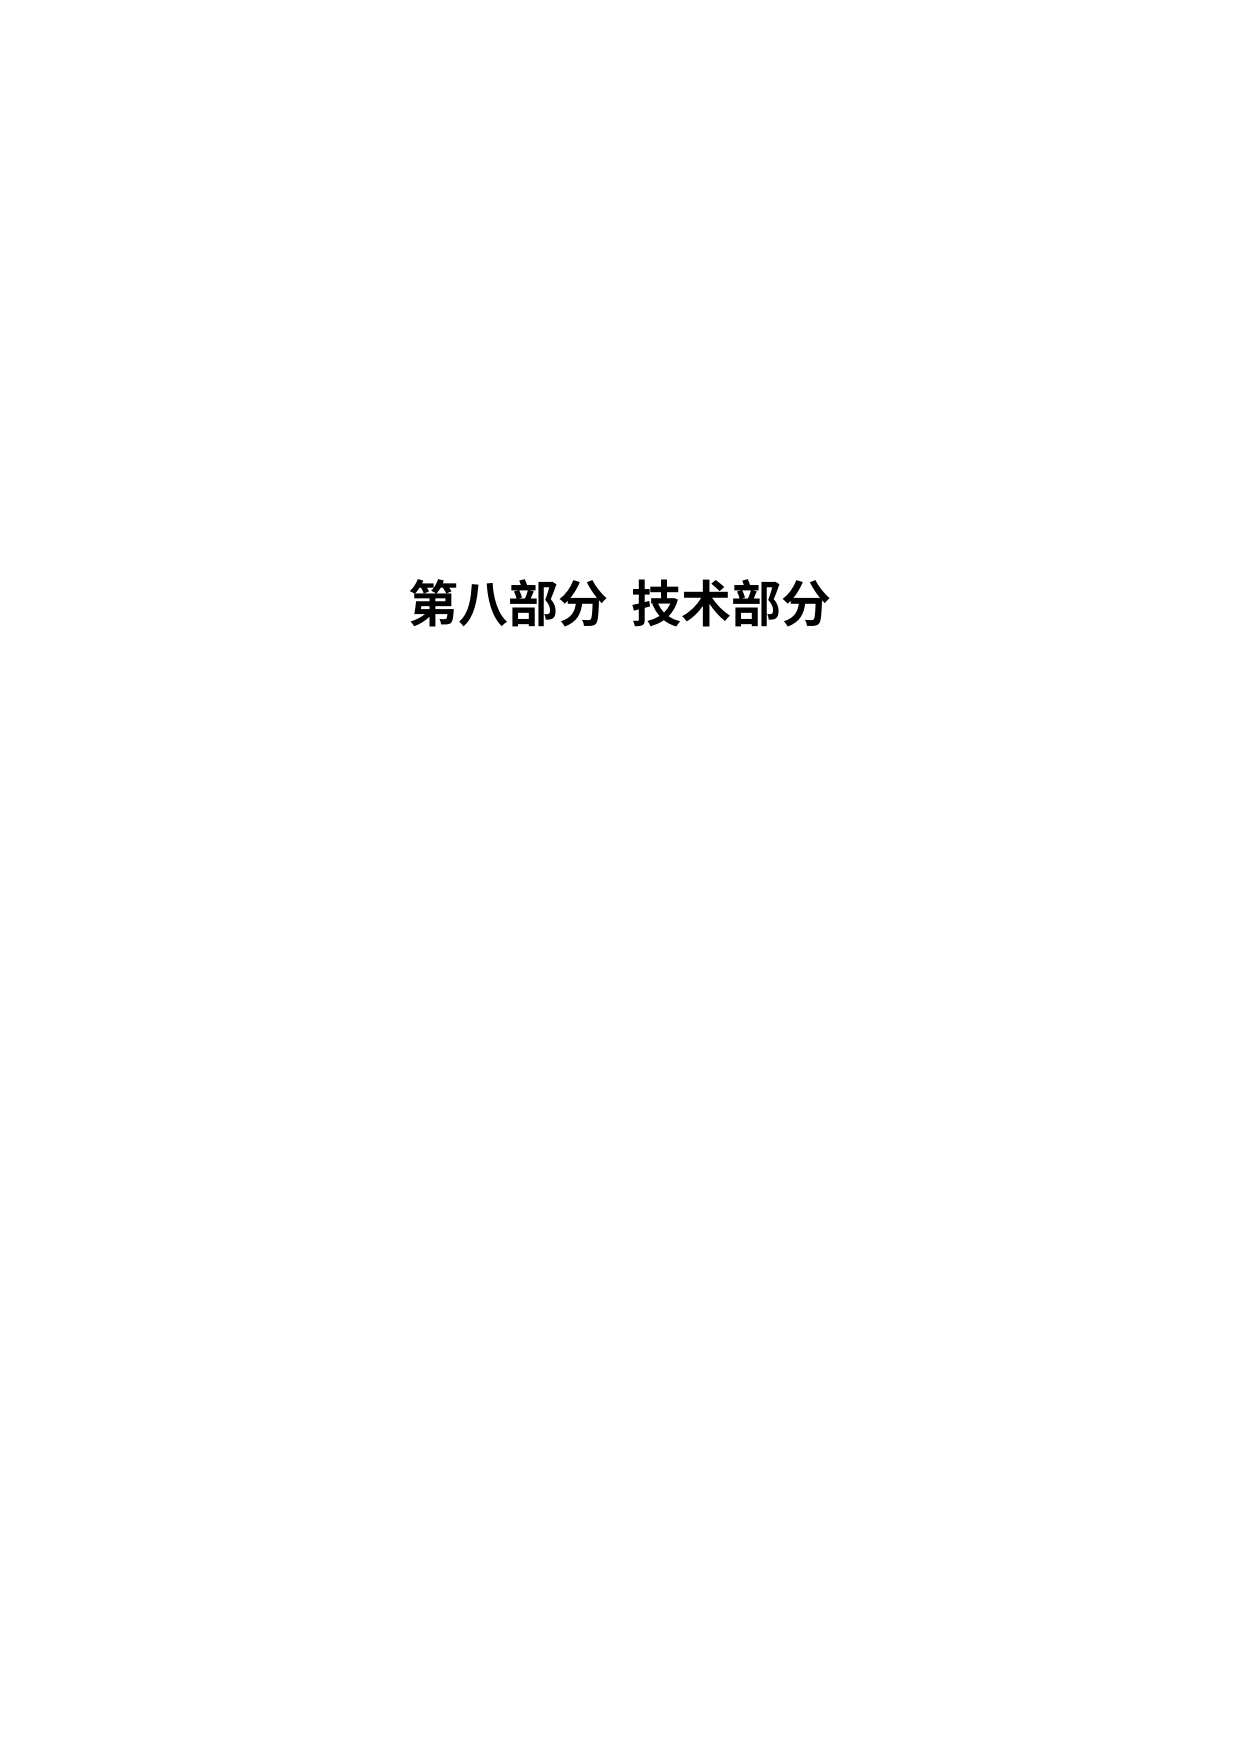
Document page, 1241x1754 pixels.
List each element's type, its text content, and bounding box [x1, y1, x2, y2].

text 第八部分 技术部分 [187, 552, 1053, 649]
